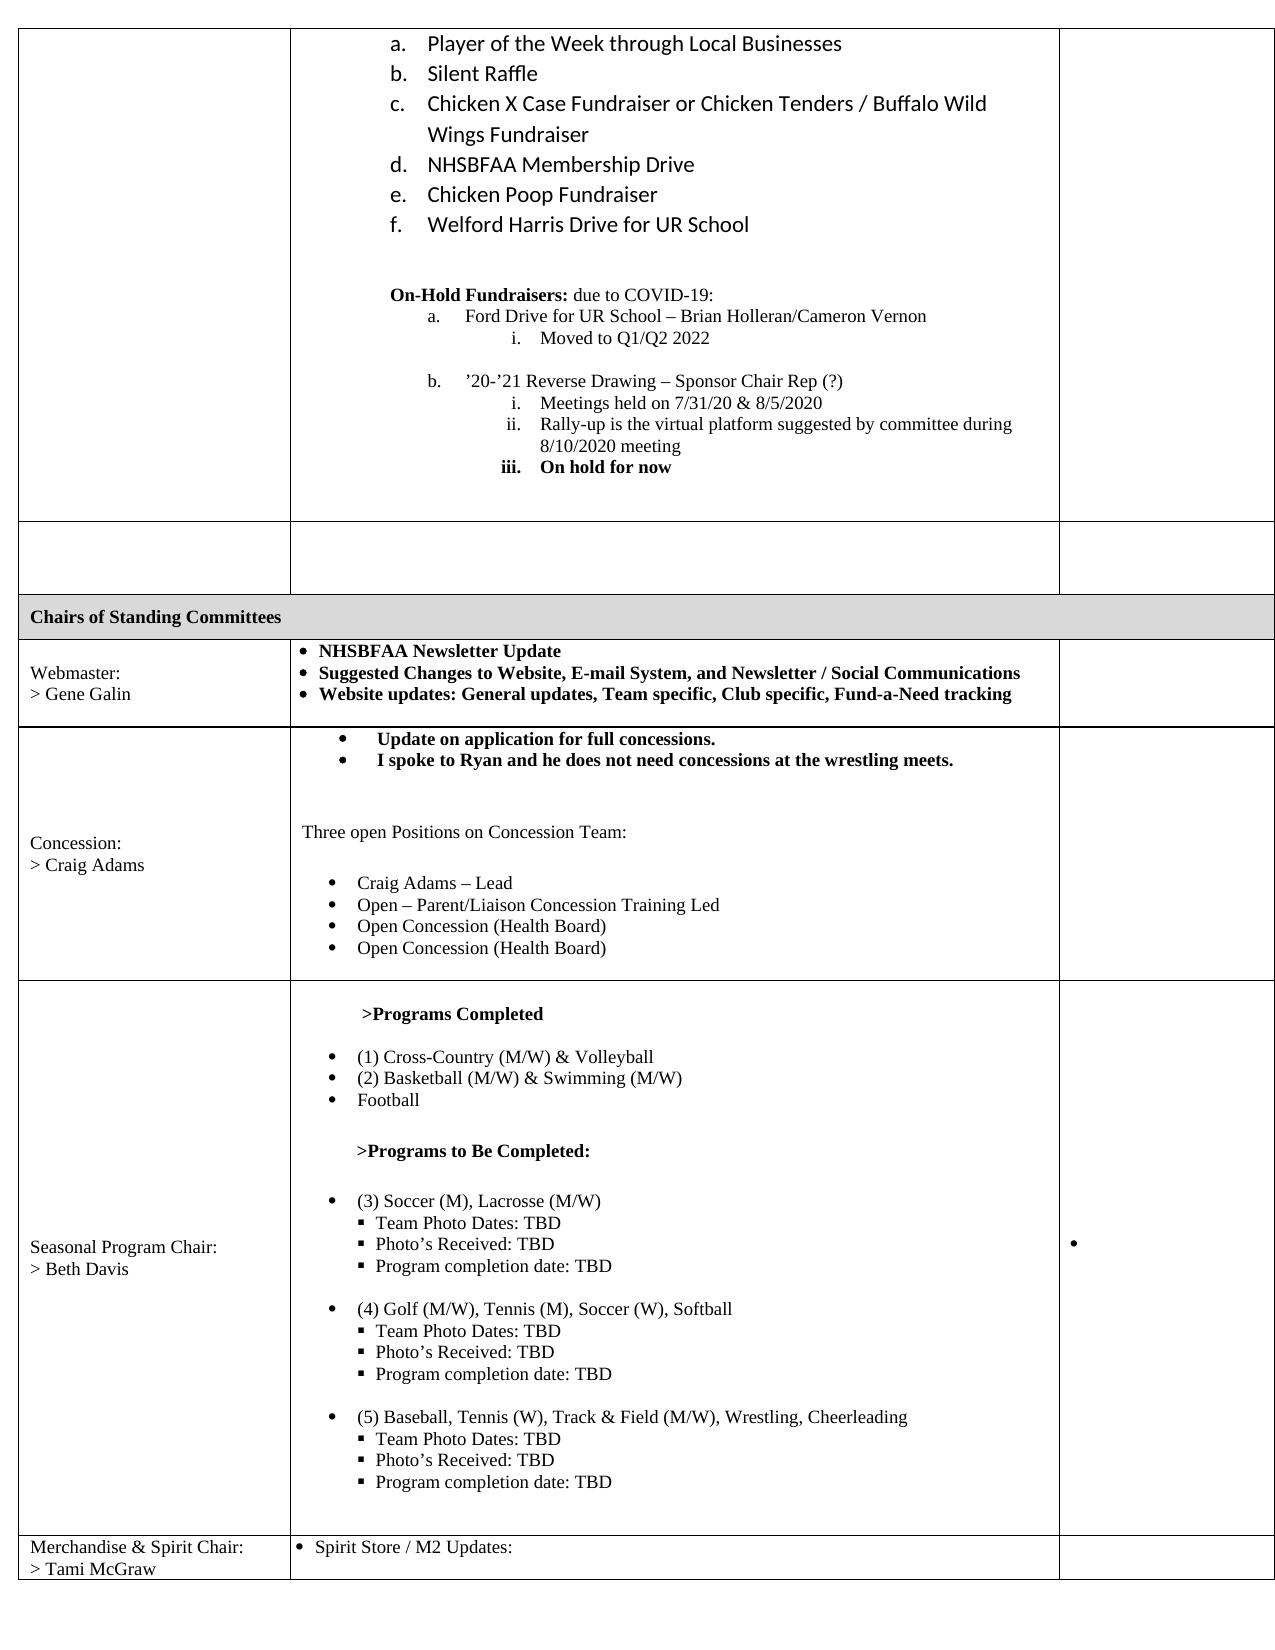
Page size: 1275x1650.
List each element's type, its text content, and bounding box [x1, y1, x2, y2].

table_cell >Programs Completed (1) Cross-Country (M/W) & Volleyball (2) Basketball (M/W) & Swimming (M/W) Football >Programs to Be Completed: (3) Soccer (M), Lacrosse (M/W) Team Photo Dates: TBD Photo’s Received: TBD Program completion date: TBD (4) Golf (M/W), Tennis (M), Soccer (W), Softball Team Photo Dates: TBD Photo’s Received: TBD Program completion date: TBD (5) Baseball, Tennis (W), Track & Field (M/W), Wrestling, Cheerleading Team Photo Dates: TBD Photo’s Received: TBD Program completion date: TBD [291, 981, 1059, 1535]
table_cell [1060, 981, 1274, 1535]
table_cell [291, 29, 1059, 521]
table_cell [19, 522, 290, 594]
table_cell Seasonal Program Chair: > Beth Davis [19, 981, 290, 1535]
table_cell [19, 1536, 290, 1579]
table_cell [19, 29, 290, 521]
table_cell Webmaster: > Gene Galin [19, 640, 290, 726]
table_cell Concession: > Craig Adams [19, 728, 290, 980]
table_cell [1060, 29, 1274, 521]
table_cell [1060, 1536, 1274, 1579]
table_cell [291, 522, 1059, 594]
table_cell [291, 1536, 1059, 1579]
table_cell [1060, 522, 1274, 594]
table_cell [1060, 728, 1274, 980]
table_cell Update on application for full concessions. I spoke to Ryan and he does not need concessions at the wrestling meets. Three open Positions on Concession Team: Craig Adams – Lead Open – Parent/Liaison Concession Training Led Open Concession (Health Board) Open Concession (Health Board) [291, 728, 1059, 980]
table_cell Chairs of Standing Committees [19, 595, 1274, 639]
table_cell [1060, 640, 1274, 726]
table_cell NHSBFAA Newsletter Update Suggested Changes to Website, E-mail System, and Newsletter / Social Communications Website updates: General updates, Team specific, Club specific, Fund-a-Need tracking [291, 640, 1059, 726]
